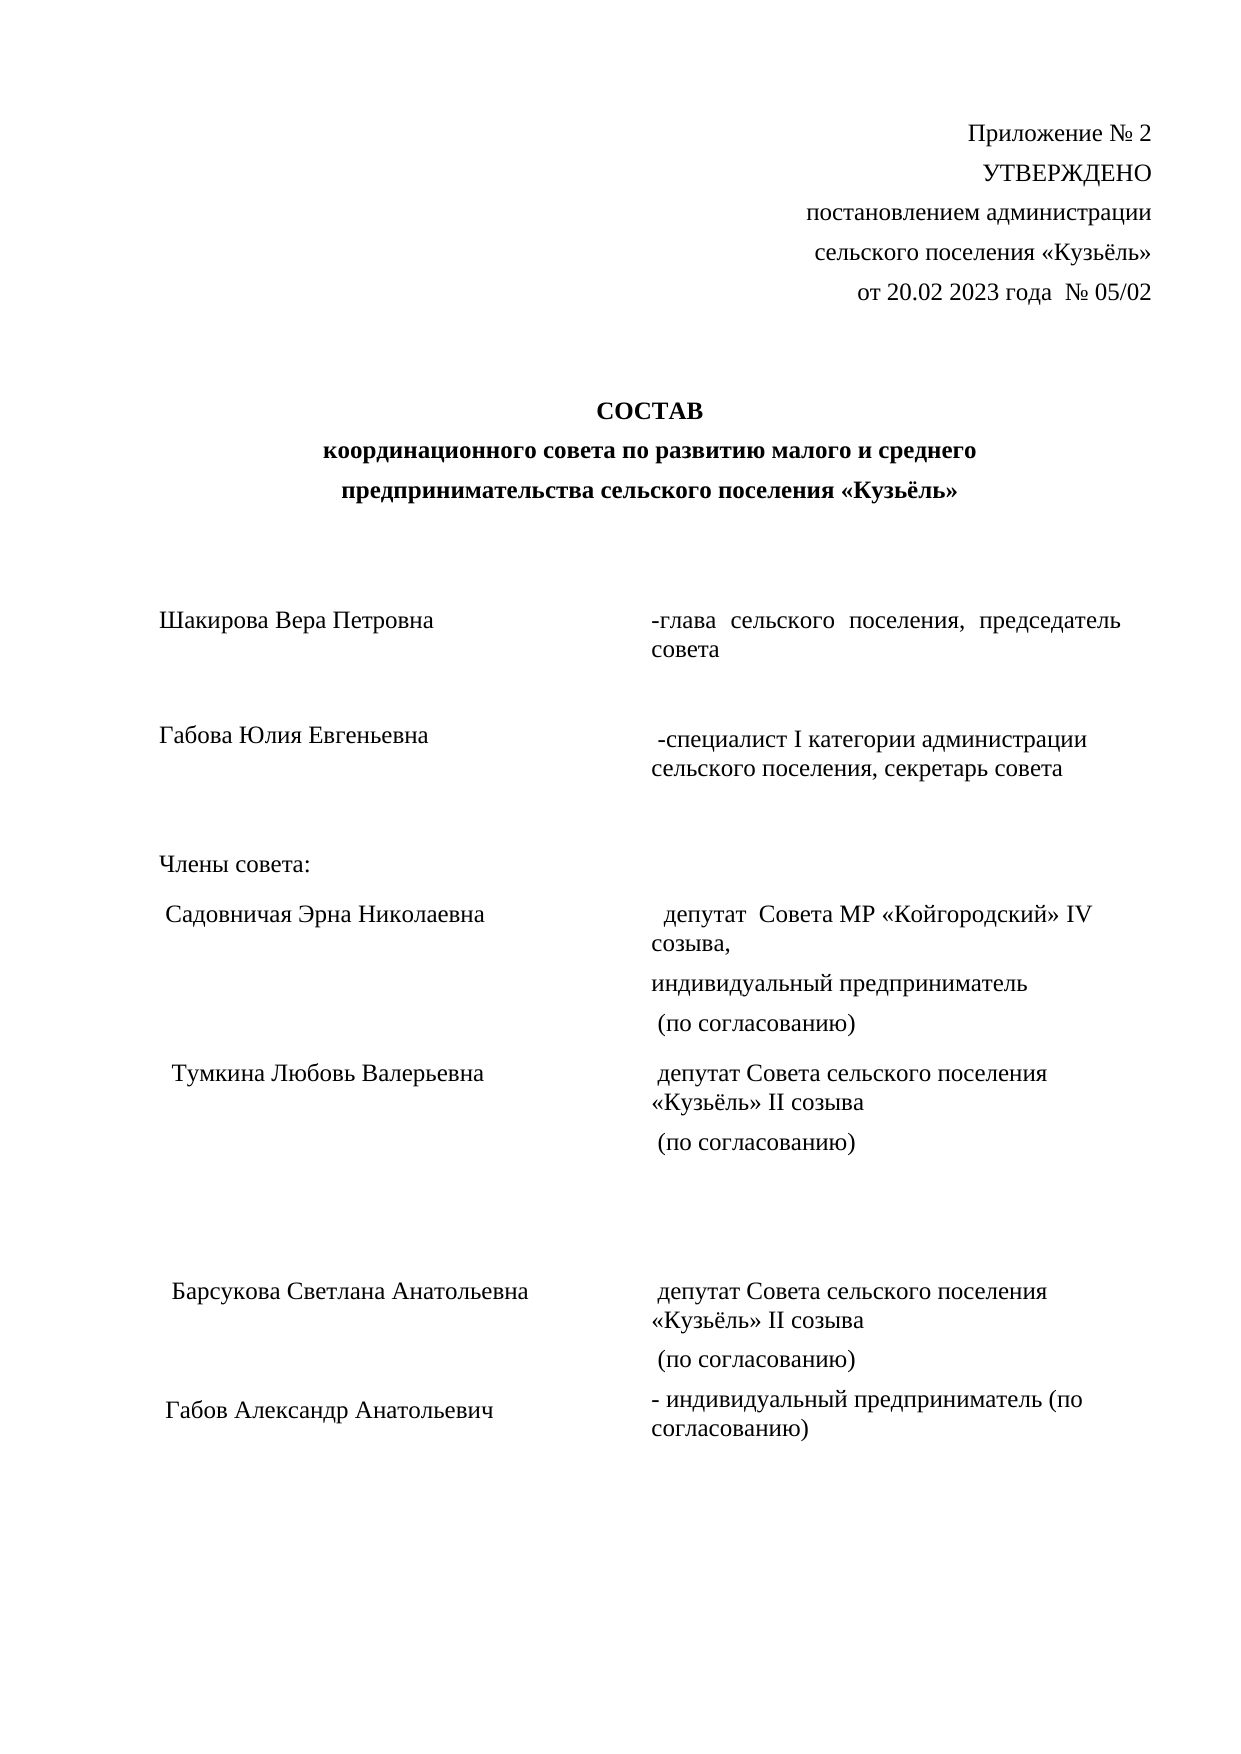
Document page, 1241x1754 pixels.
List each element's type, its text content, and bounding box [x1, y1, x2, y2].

text сельского поселения «Кузьёль» [516, 237, 1152, 266]
text УТВЕРЖДЕНО [516, 158, 1152, 187]
text координационного совета по развитию малого и среднего [148, 436, 1152, 464]
table_header Барсукова Светлана Анатольевна Габов Александр Анатольевич [148, 1265, 640, 1544]
table_header Шакирова Вера Петровна [148, 594, 640, 674]
table_cell Тумкина Любовь Валерьевна [148, 1047, 640, 1236]
table_cell -специалист I категории администрации сельского поселения, секретарь совета [640, 674, 1132, 838]
text СОСТАВ [148, 396, 1152, 425]
table_cell депутат Совета МР «Койгородский» IV созыва, индивидуальный предприниматель (по согласованию) [640, 889, 1132, 1047]
text Приложение № 2 [148, 118, 1152, 147]
table_cell Члены совета: [148, 838, 1132, 888]
table_header -глава сельского поселения, председатель совета [640, 594, 1132, 674]
table_cell депутат Совета сельского поселения «Кузьёль» II созыва (по согласованию) [640, 1047, 1132, 1236]
table_cell Габова Юлия Евгеньевна [148, 674, 640, 838]
table_cell Садовничая Эрна Николаевна [148, 889, 640, 1047]
table_header депутат Совета сельского поселения «Кузьёль» II созыва (по согласованию) - индивидуальный предприниматель (по согласованию) [640, 1265, 1132, 1544]
text от 20.02 2023 года № 05/02 [516, 277, 1152, 306]
text постановлением администрации [516, 197, 1152, 226]
text предпринимательства сельского поселения «Кузьёль» [148, 475, 1152, 504]
